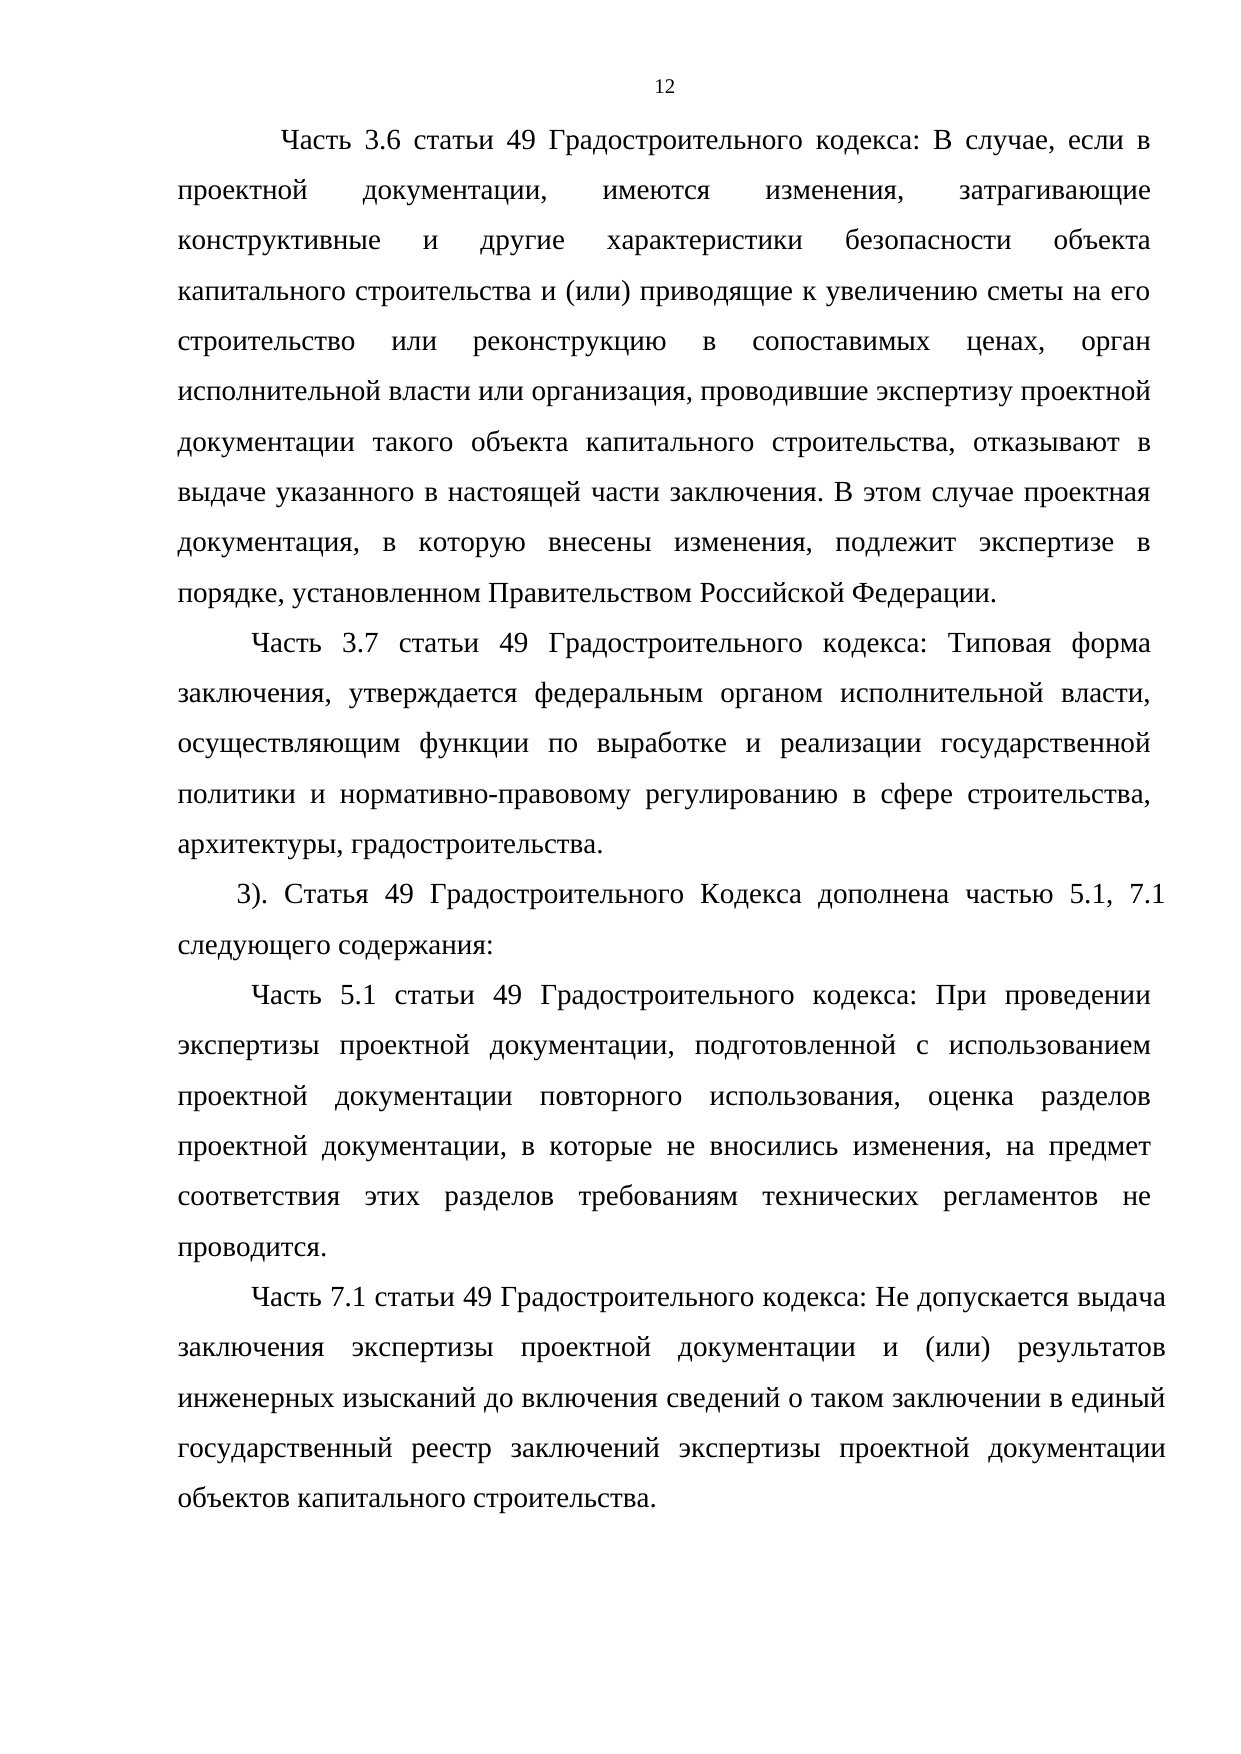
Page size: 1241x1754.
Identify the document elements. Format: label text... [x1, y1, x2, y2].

text Часть 3.6 статьи 49 Градостроительного кодекса: В случае, если в проектной документации, имеются изменения, затрагивающие конструктивные и другие характеристики безопасности объекта капитального строительства и (или) приводящие к увеличению сметы на его строительство или реконструкцию в сопоставимых ценах, орган исполнительной власти или организация, проводившие экспертизу проектной документации такого объекта капитального строительства, отказывают в выдаче указанного в настоящей части заключения. В этом случае проектная документация, в которую внесены изменения, подлежит экспертизе в порядке, установленном Правительством Российской Федерации. [177, 122, 1152, 608]
text Часть 5.1 статьи 49 Градостроительного кодекса: При проведении экспертизы проектной документации, подготовленной с использованием проектной документации повторного использования, оценка разделов проектной документации, в которые не вносились изменения, на предмет соответствия этих разделов требованиям технических регламентов не проводится. [177, 977, 1152, 1262]
text Часть 3.7 статьи 49 Градостроительного кодекса: Типовая форма заключения, утверждается федеральным органом исполнительной власти, осуществляющим функции по выработке и реализации государственной политики и нормативно-правовому регулированию в сфере строительства, архитектуры, градостроительства. [177, 625, 1152, 860]
text 3). Статья 49 Градостроительного Кодекса дополнена частью 5.1, 7.1 следующего содержания: [177, 877, 1167, 960]
text Часть 7.1 статьи 49 Градостроительного кодекса: Не допускается выдача заключения экспертизы проектной документации и (или) результатов инженерных изысканий до включения сведений о таком заключении в единый государственный реестр заключений экспертизы проектной документации объектов капитального строительства. [177, 1279, 1167, 1514]
